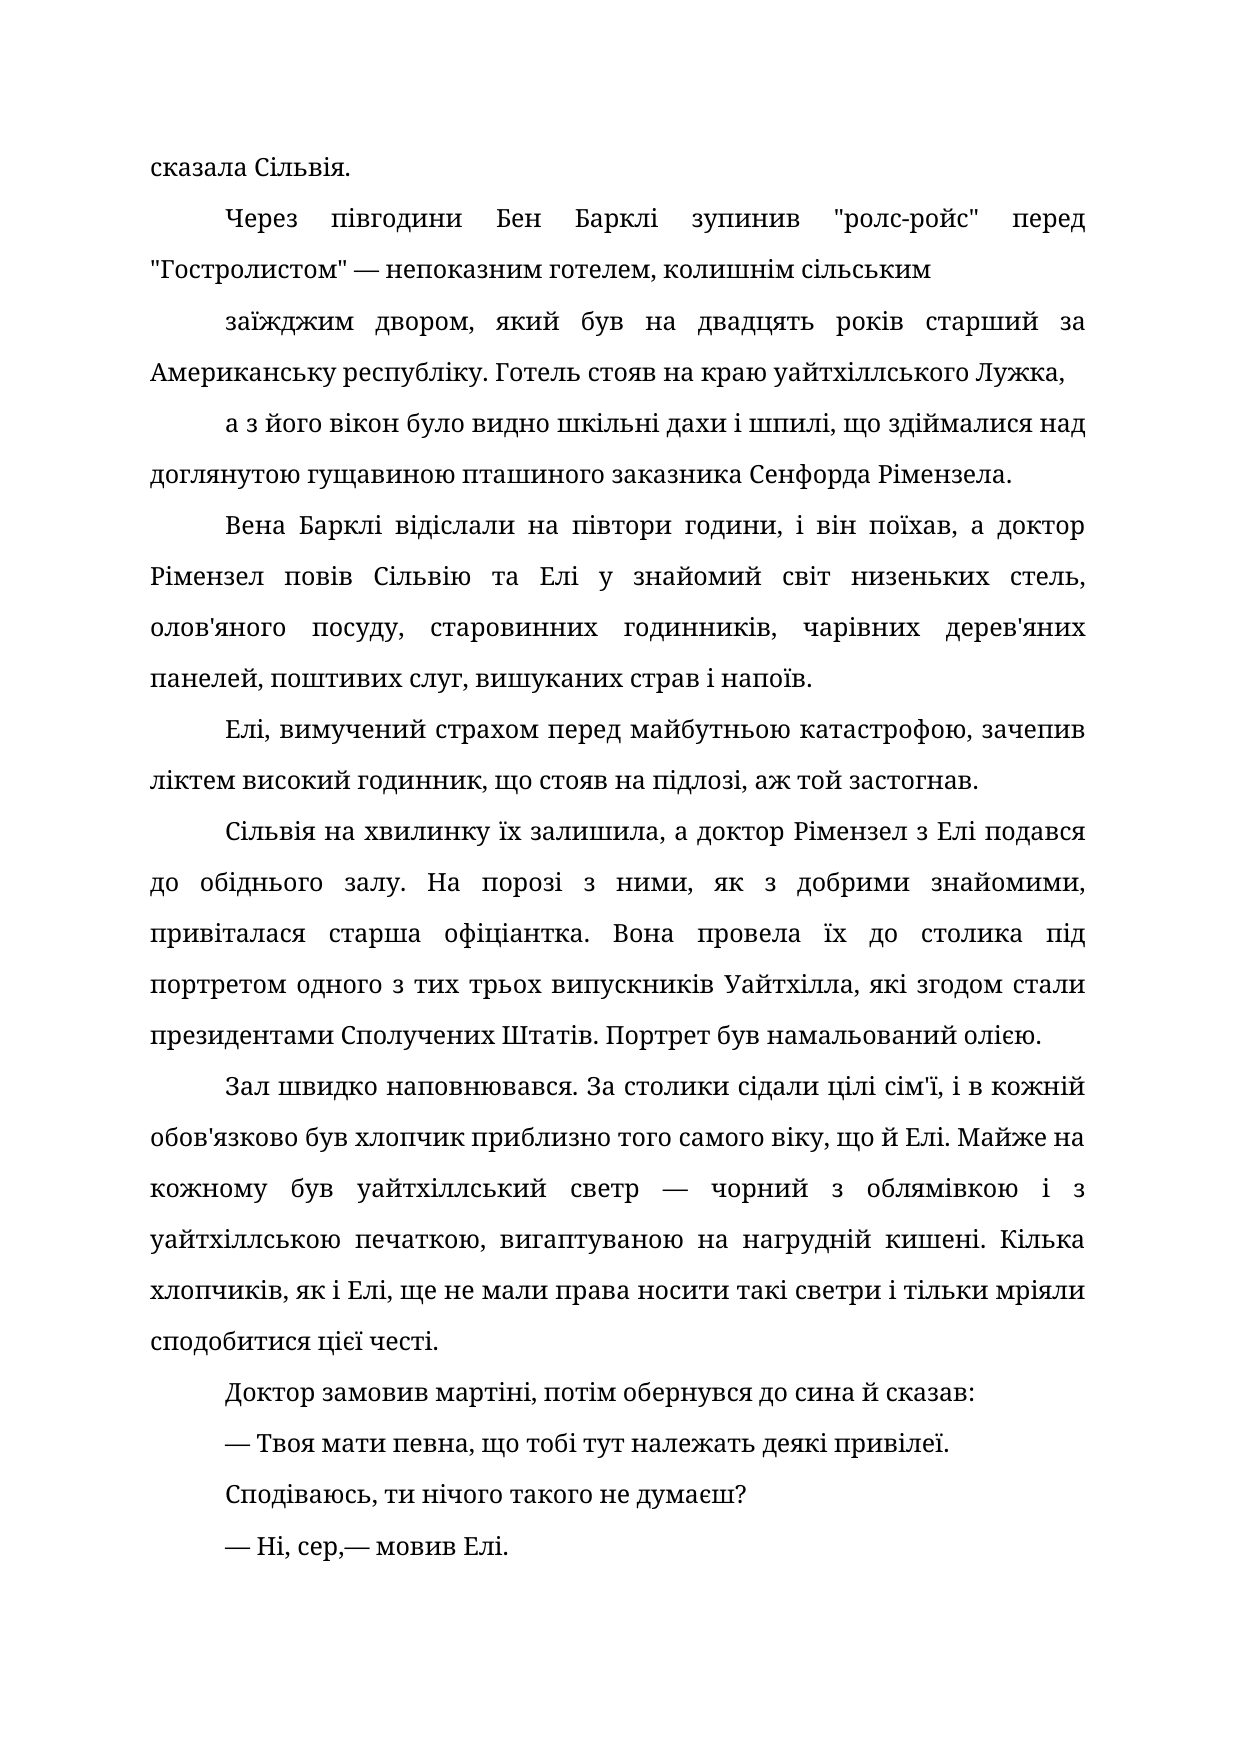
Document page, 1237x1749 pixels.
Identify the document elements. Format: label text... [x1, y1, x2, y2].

text Доктор замовив мартіні, потім обернувся до сина й сказав: [150, 1375, 1086, 1409]
text Сільвія на хвилинку їх залишила, а доктор Рімензел з Елі подався до обіднього залу. На порозі з ними, як з добрими знайомими, привіталася старша офіціантка. Вона провела їх до столика під портретом одного з тих трьох випускників Уайтхілла, які згодом стали президентами Сполучених Штатів. Портрет був намальований олією. [150, 813, 1086, 1052]
text Сподіваюсь, ти нічого такого не думаєш? [150, 1477, 1086, 1511]
text а з його вікон було видно шкільні дахи і шпилі, що здіймалися над доглянутою гущавиною пташиного заказника Сенфорда Рімензела. [150, 405, 1086, 490]
text заїжджим двором, який був на двадцять років старший за Американську республіку. Готель стояв на краю уайтхіллського Лужка, [150, 303, 1086, 388]
text Елі, вимучений страхом перед майбутньою катастрофою, зачепив ліктем високий годинник, що стояв на підлозі, аж той застогнав. [150, 711, 1086, 797]
text Через півгодини Бен Барклі зупинив "ролс-ройс" перед "Гостролистом" — непоказним готелем, колишнім сільським [150, 201, 1086, 286]
text — Твоя мати певна, що тобі тут належать деякі привілеї. [150, 1426, 1086, 1460]
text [150, 150, 1086, 184]
text Вена Барклі відіслали на півтори години, і він поїхав, а доктор Рімензел повів Сільвію та Елі у знайомий світ низеньких стель, олов'яного посуду, старовинних годинників, чарівних дерев'яних панелей, поштивих слуг, вишуканих страв і напоїв. [150, 507, 1086, 694]
text Зал швидко наповнювався. За столики сідали цілі сім'ї, і в кожній обов'язково був хлопчик приблизно того самого віку, що й Елі. Майже на кожному був уайтхіллський светр — чорний з облямівкою і з уайтхіллською печаткою, вигаптуваною на нагрудній кишені. Кілька хлопчиків, як і Елі, ще не мали права носити такі светри і тільки мріяли сподобитися цієї честі. [150, 1069, 1086, 1358]
text — Ні, сер,— мовив Елі. [150, 1528, 1086, 1562]
